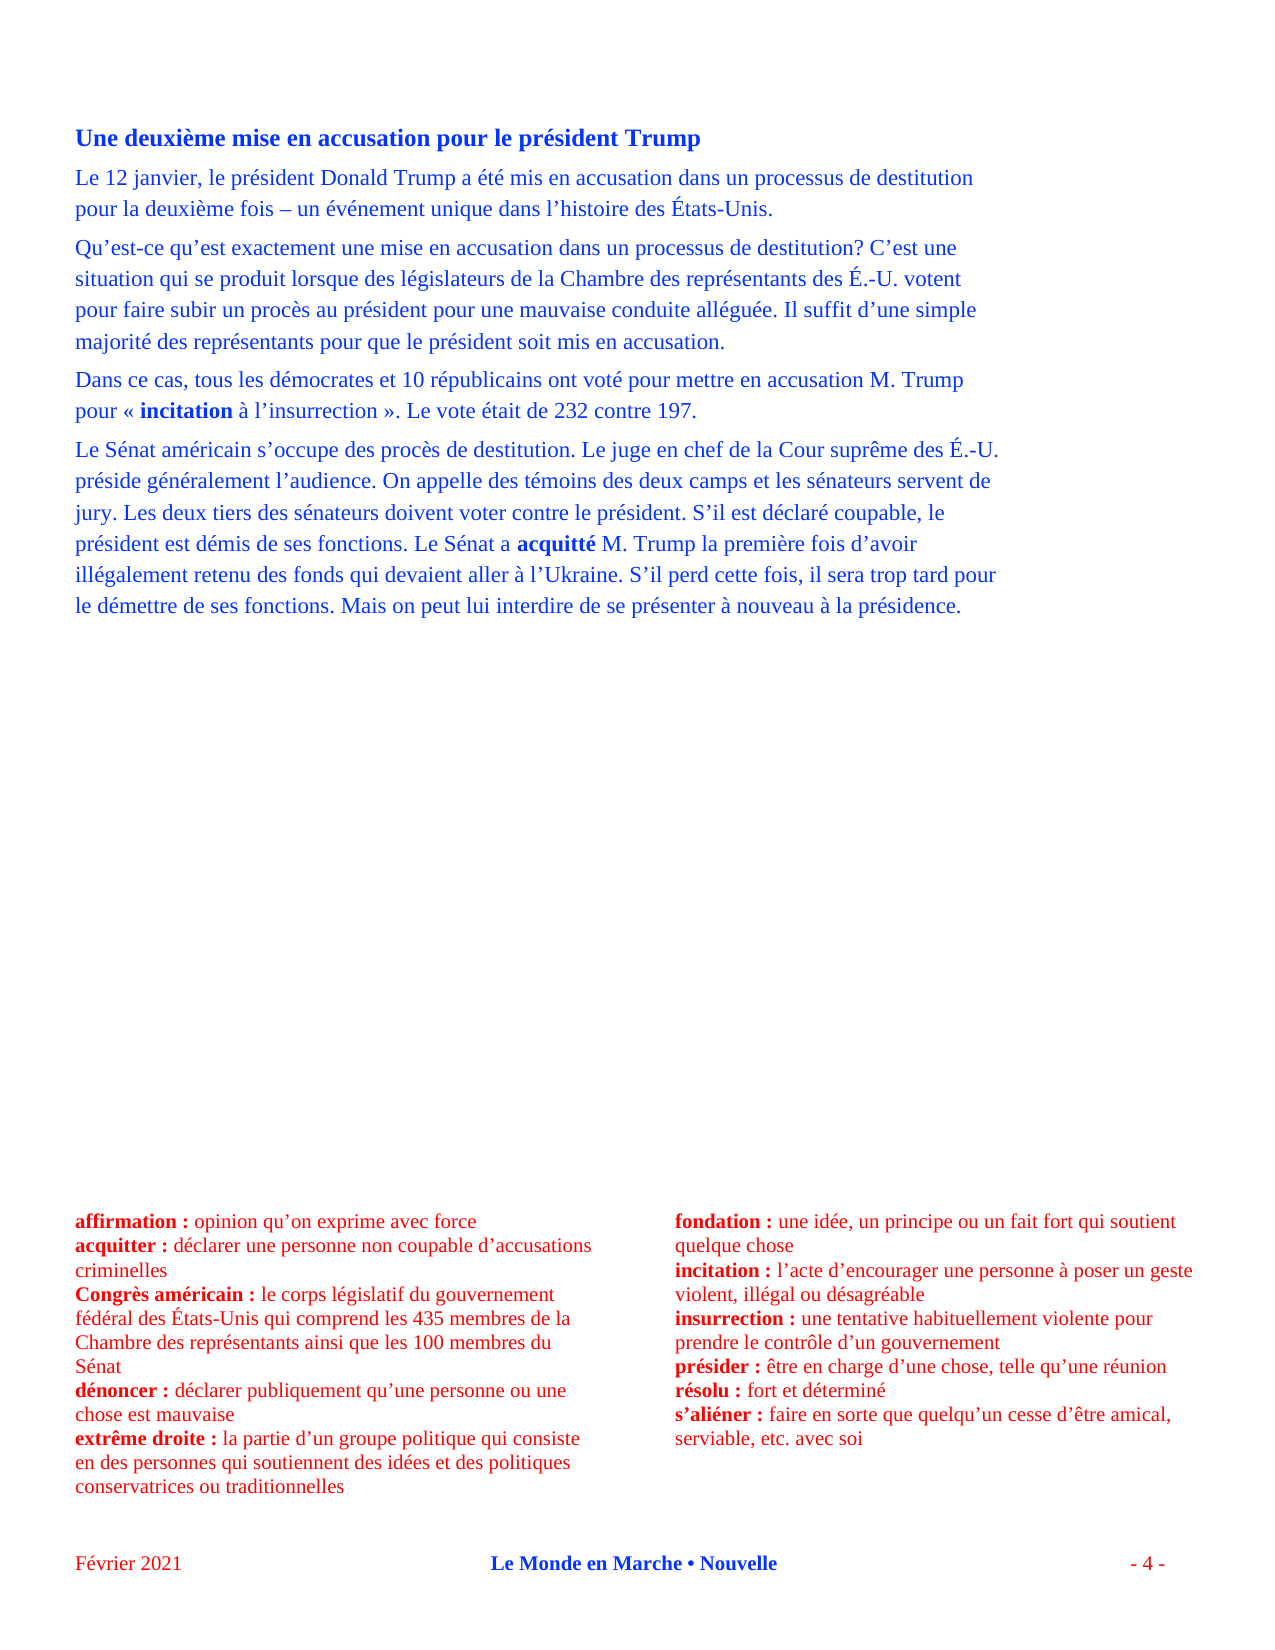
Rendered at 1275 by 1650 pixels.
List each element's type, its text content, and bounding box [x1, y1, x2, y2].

text fondation : une idée, un principe ou un fait fort qui soutient quelque chose [675, 1209, 1200, 1257]
text extrême droite : la partie d’un groupe politique qui consiste en des personnes qui soutiennent des idées et des politiques conservatrices ou traditionnelles [75, 1426, 600, 1498]
text Qu’est-ce qu’est exactement une mise en accusation dans un processus de destitution? C’est une situation qui se produit lorsque des législateurs de la Chambre des représentants des É.-U. votent pour faire subir un procès au président pour une mauvaise conduite alléguée. Il suffit d’une simple majorité des représentants pour que le président soit mis en accusation. [75, 229, 1005, 354]
text dénoncer : déclarer publiquement qu’une personne ou une chose est mauvaise [75, 1378, 600, 1426]
text acquitter : déclarer une personne non coupable d’accusations criminelles [75, 1233, 600, 1282]
text Dans ce cas, tous les démocrates et 10 républicains ont voté pour mettre en accusation M. Trump pour « incitation à l’insurrection ». Le vote était de 232 contre 197. [75, 361, 1005, 424]
text affirmation : opinion qu’on exprime avec force [75, 1209, 600, 1233]
text incitation : l’acte d’encourager une personne à poser un geste violent, illégal ou désagréable [675, 1257, 1200, 1306]
text présider : être en charge d’une chose, telle qu’une réunion [675, 1354, 1200, 1378]
text Le 12 janvier, le président Donald Trump a été mis en accusation dans un processus de destitution pour la deuxième fois – un événement unique dans l’histoire des États-Unis. [75, 159, 1005, 222]
text s’aliéner : faire en sorte que quelqu’un cesse d’être amical, serviable, etc. avec soi [675, 1402, 1200, 1450]
text insurrection : une tentative habituellement violente pour prendre le contrôle d’un gouvernement [675, 1306, 1200, 1354]
text Congrès américain : le corps législatif du gouvernement fédéral des États-Unis qui comprend les 435 membres de la Chambre des représentants ainsi que les 100 membres du Sénat [75, 1282, 600, 1378]
text Une deuxième mise en accusation pour le président Trump [75, 121, 1020, 152]
text Le Sénat américain s’occupe des procès de destitution. Le juge en chef de la Cour suprême des É.-U. préside généralement l’audience. On appelle des témoins des deux camps et les sénateurs servent de jury. Les deux tiers des sénateurs doivent voter contre le président. S’il est déclaré coupable, le président est démis de ses fonctions. Le Sénat a acquitté M. Trump la première fois d’avoir illégalement retenu des fonds qui devaient aller à l’Ukraine. S’il perd cette fois, il sera trop tard pour le démettre de ses fonctions. Mais on peut lui interdire de se présenter à nouveau à la présidence. [75, 431, 1005, 619]
text résolu : fort et déterminé [675, 1378, 1200, 1402]
